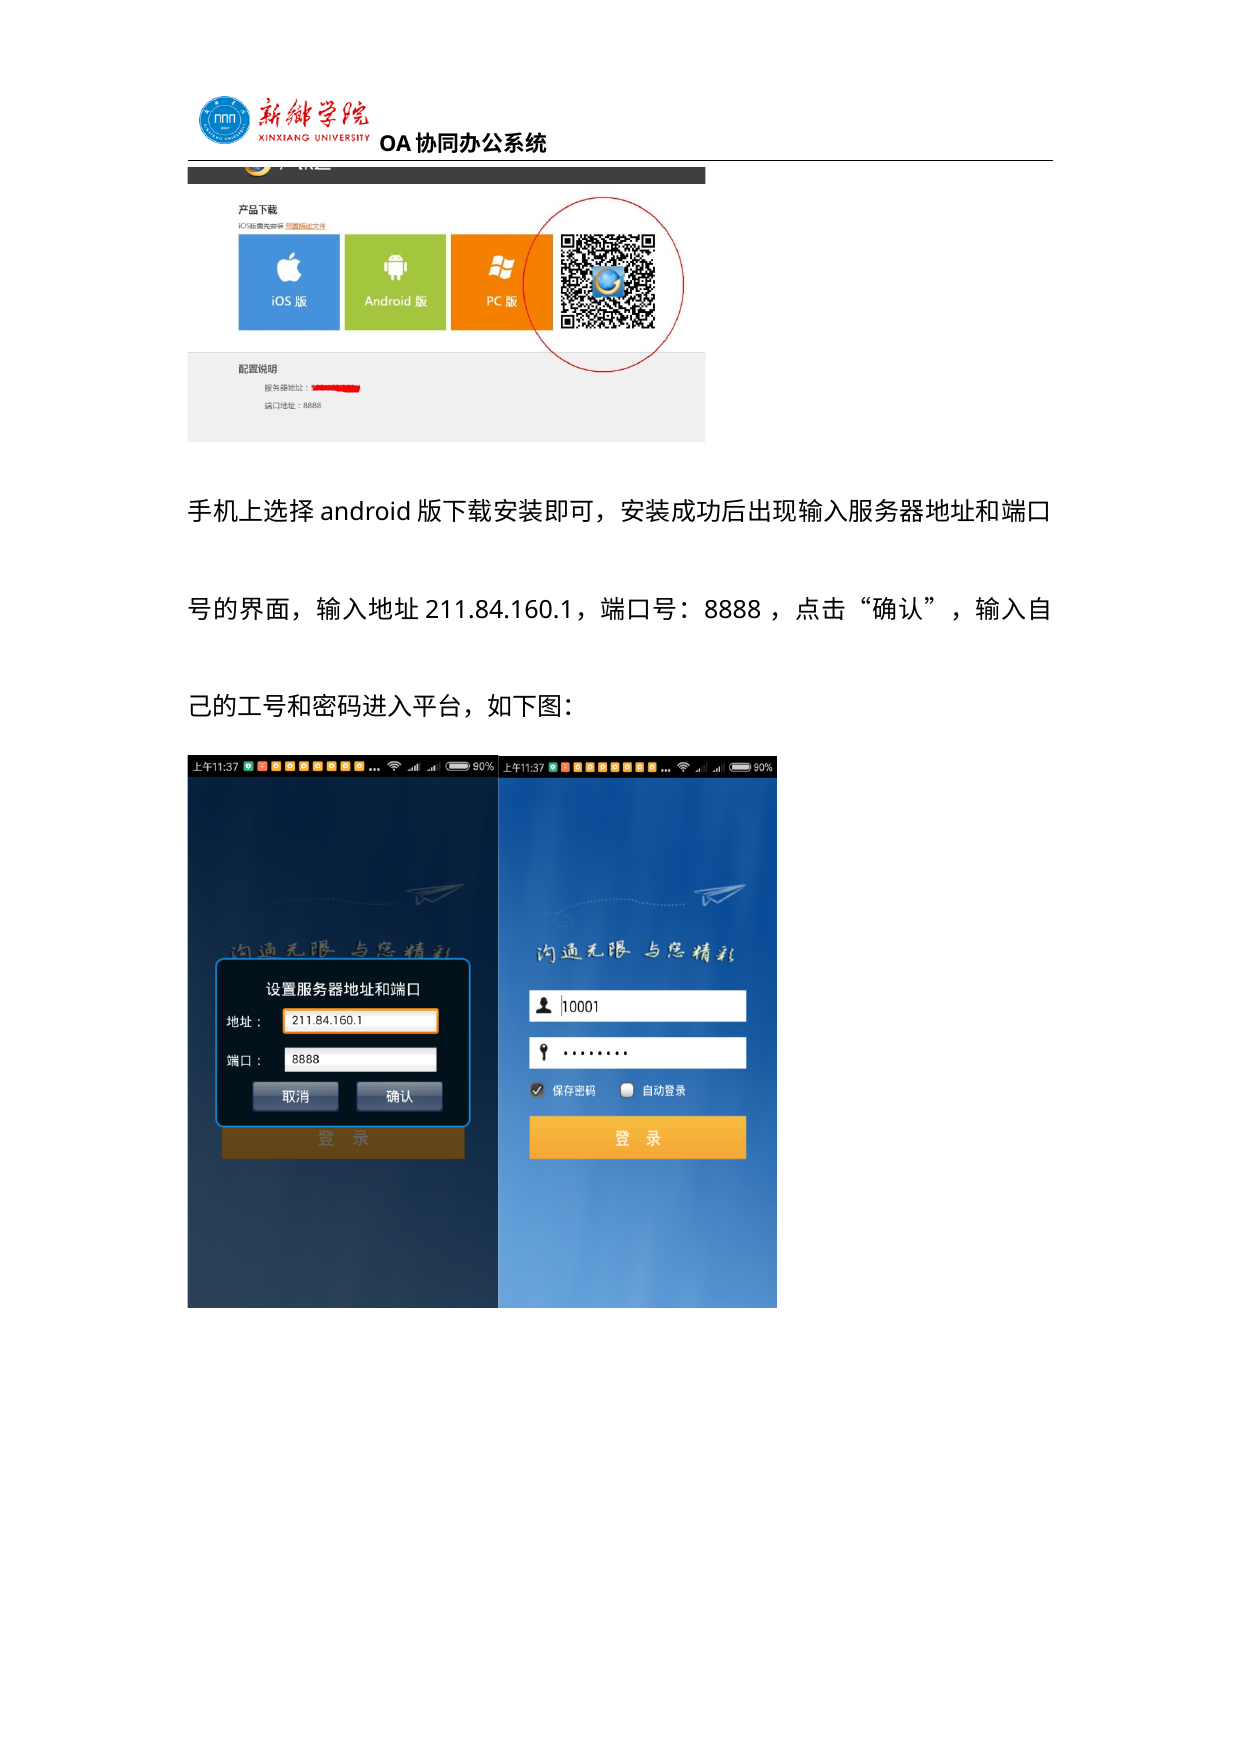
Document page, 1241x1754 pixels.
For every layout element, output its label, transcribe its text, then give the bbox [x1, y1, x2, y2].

picture [187, 755, 777, 1308]
picture [187, 88, 379, 152]
text 手机上选择android版下载安装即可，安装成功后出现输入服务器地址和端口号的界面，输入地址211.84.160.1，端口号：8888 ，点击“确认”，输入自己的工号和密码进入平台，如下图： [187, 477, 1053, 737]
picture [187, 167, 706, 442]
